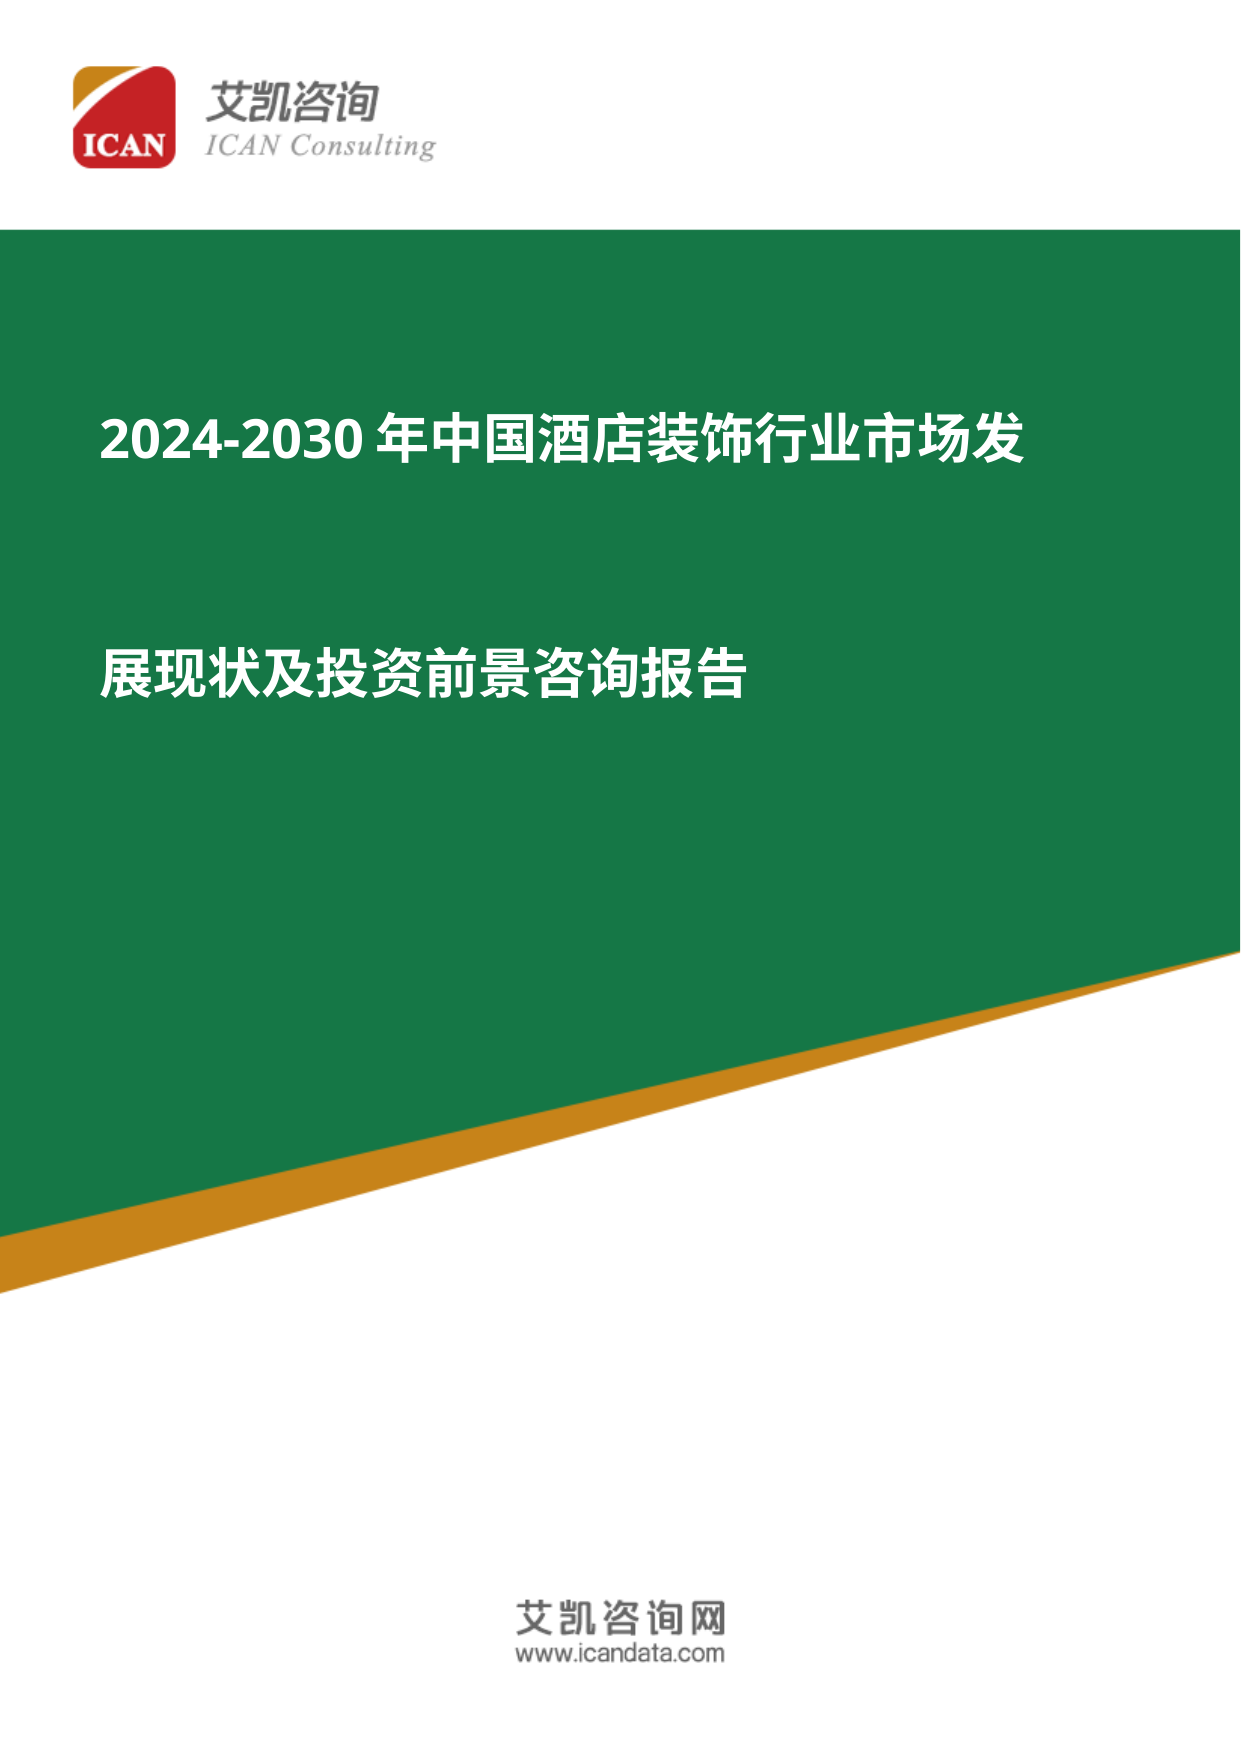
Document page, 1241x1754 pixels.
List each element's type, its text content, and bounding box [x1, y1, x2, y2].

subtitle 2024-2030年中国酒店装饰行业市场发展现状及投资前景咨询报告 [99, 386, 1053, 718]
picture [0, 5, 1241, 1754]
